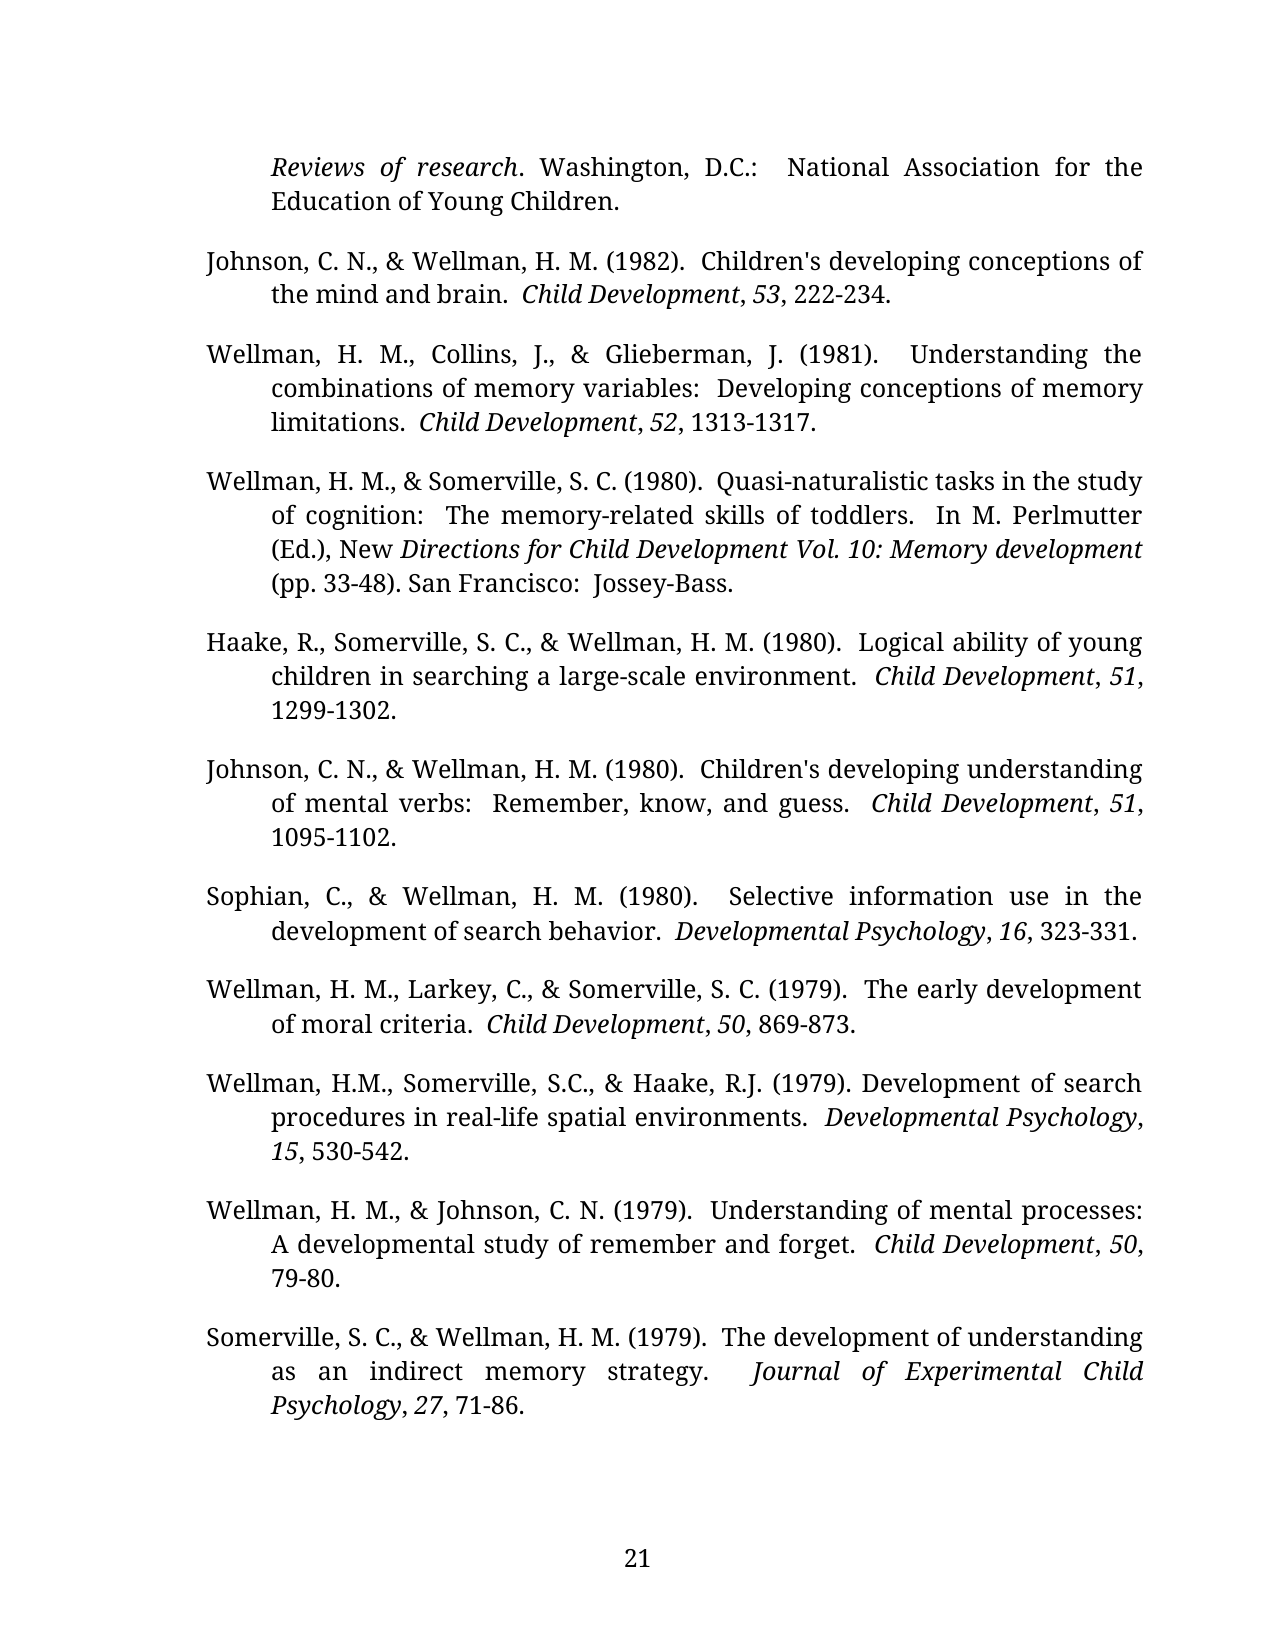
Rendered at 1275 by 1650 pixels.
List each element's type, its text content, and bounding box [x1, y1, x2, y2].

text Wellman, H. M., Larkey, C., & Somerville, S. C. (1979). The early development of moral criteria. Child Development, 50, 869-873. [206, 972, 1144, 1040]
text Sophian, C., & Wellman, H. M. (1980). Selective information use in the development of search behavior. Developmental Psychology, 16, 323-331. [206, 879, 1144, 947]
text Haake, R., Somerville, S. C., & Wellman, H. M. (1980). Logical ability of young children in searching a large-scale environment. Child Development, 51, 1299-1302. [206, 625, 1144, 727]
text Johnson, C. N., & Wellman, H. M. (1982). Children's developing conceptions of the mind and brain. Child Development, 53, 222-234. [206, 243, 1144, 311]
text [206, 150, 1144, 218]
text Wellman, H.M., Somerville, S.C., & Haake, R.J. (1979). Development of search procedures in real-life spatial environments. Developmental Psychology, 15, 530-542. [206, 1065, 1144, 1167]
text Johnson, C. N., & Wellman, H. M. (1980). Children's developing understanding of mental verbs: Remember, know, and guess. Child Development, 51, 1095-1102. [206, 752, 1144, 854]
text Wellman, H. M., & Johnson, C. N. (1979). Understanding of mental processes: A developmental study of remember and forget. Child Development, 50, 79-80. [206, 1192, 1144, 1295]
text Somerville, S. C., & Wellman, H. M. (1979). The development of understanding as an indirect memory strategy. Journal of Experimental Child Psychology, 27, 71-86. [206, 1320, 1144, 1422]
text Wellman, H. M., Collins, J., & Glieberman, J. (1981). Understanding the combinations of memory variables: Developing conceptions of memory limitations. Child Development, 52, 1313-1317. [206, 336, 1144, 438]
text Wellman, H. M., & Somerville, S. C. (1980). Quasi-naturalistic tasks in the study of cognition: The memory-related skills of toddlers. In M. Perlmutter (Ed.), New Directions for Child Development Vol. 10: Memory development (pp. 33-48). San Francisco: Jossey-Bass. [206, 463, 1144, 600]
